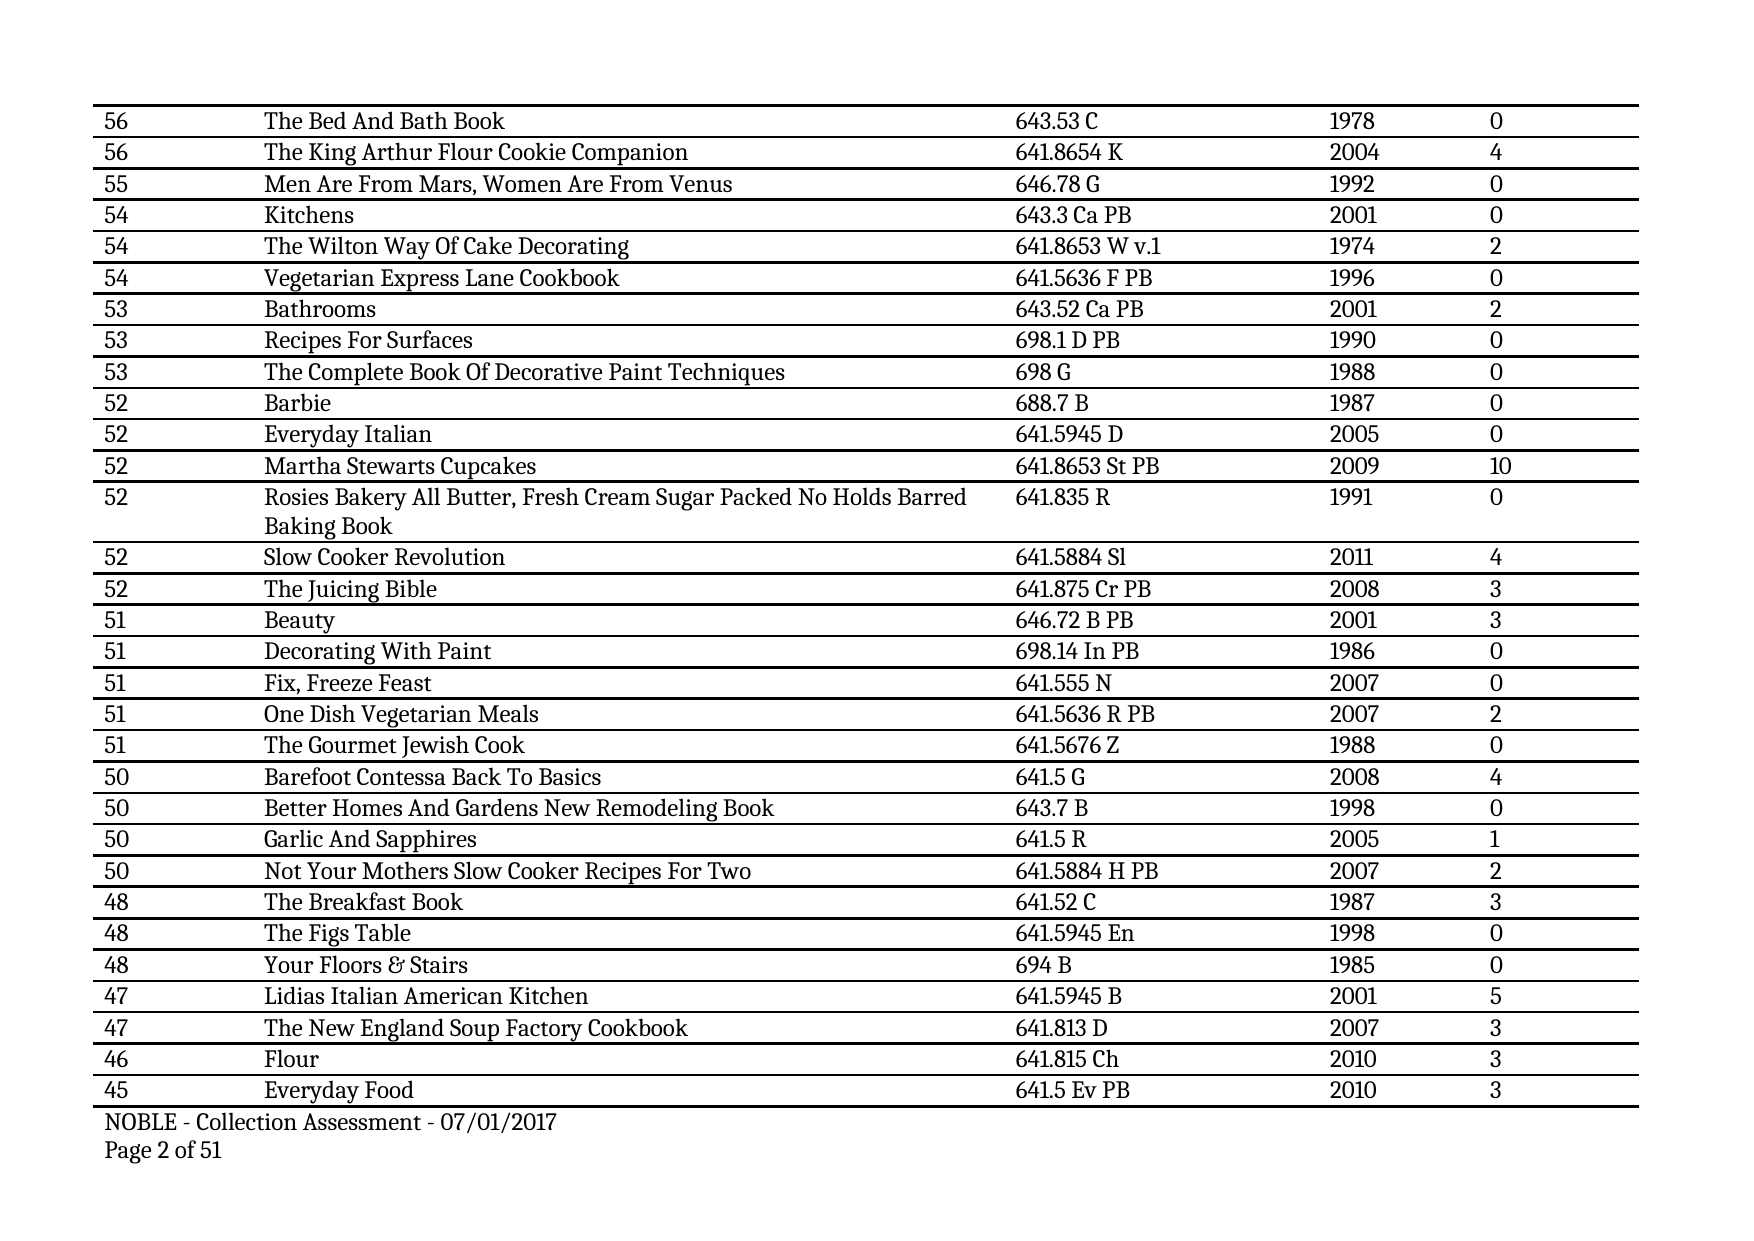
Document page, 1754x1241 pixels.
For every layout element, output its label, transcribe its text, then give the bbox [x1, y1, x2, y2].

table_cell Bathrooms [253, 295, 999, 324]
table_cell 641.813 D [999, 1013, 1319, 1042]
table_cell Better Homes And Gardens New Remodeling Book [253, 794, 999, 823]
table_cell 1987 [1319, 389, 1478, 418]
table_cell 45 [93, 1076, 253, 1105]
table_cell 1978 [1319, 107, 1478, 136]
table_cell 641.8653 W v.1 [999, 232, 1319, 261]
table_cell Slow Cooker Revolution [253, 543, 999, 572]
table_cell 5 [1479, 982, 1638, 1011]
table_cell 0 [1479, 951, 1638, 979]
table_cell 0 [1479, 326, 1638, 355]
table_cell 3 [1479, 606, 1638, 634]
table_cell 641.875 Cr PB [999, 575, 1319, 603]
table_cell Flour [253, 1045, 999, 1073]
table_cell 53 [93, 295, 253, 324]
table_cell 46 [93, 1045, 253, 1073]
table_cell 0 [1479, 731, 1638, 760]
table_cell One Dish Vegetarian Meals [253, 700, 999, 729]
table_cell 1988 [1319, 358, 1478, 386]
table_cell 641.5636 F PB [999, 264, 1319, 292]
table_cell 54 [93, 232, 253, 261]
table_cell 2001 [1319, 201, 1478, 229]
table_cell 51 [93, 669, 253, 697]
table_cell 698 G [999, 358, 1319, 386]
table_cell Everyday Food [253, 1076, 999, 1105]
table_cell Decorating With Paint [253, 637, 999, 666]
table_cell 51 [93, 731, 253, 760]
table_cell Men Are From Mars, Women Are From Venus [253, 170, 999, 198]
table_cell 641.5 R [999, 825, 1319, 854]
table_cell 641.8654 K [999, 138, 1319, 167]
table_cell 1 [1479, 825, 1638, 854]
table_cell 641.5945 D [999, 420, 1319, 449]
table_cell 51 [93, 637, 253, 666]
table_cell 646.78 G [999, 170, 1319, 198]
table_cell 0 [1479, 170, 1638, 198]
table_cell Your Floors & Stairs [253, 951, 999, 979]
table_cell 641.8653 St PB [999, 452, 1319, 480]
table_cell 1992 [1319, 170, 1478, 198]
table_cell Garlic And Sapphires [253, 825, 999, 854]
table_cell 50 [93, 825, 253, 854]
table_cell 1998 [1319, 794, 1478, 823]
table_cell The New England Soup Factory Cookbook [253, 1013, 999, 1042]
table_cell 1974 [1319, 232, 1478, 261]
table_cell 641.52 C [999, 888, 1319, 917]
table_cell 2010 [1319, 1076, 1478, 1105]
table_cell 641.5676 Z [999, 731, 1319, 760]
table_cell Barbie [253, 389, 999, 418]
table_cell 3 [1479, 1076, 1638, 1105]
table_cell 688.7 B [999, 389, 1319, 418]
table_cell 1985 [1319, 951, 1478, 979]
table_cell 2008 [1319, 763, 1478, 791]
table_cell 54 [93, 264, 253, 292]
table_cell 641.5 G [999, 763, 1319, 791]
table_cell 51 [93, 700, 253, 729]
table_cell The Figs Table [253, 920, 999, 948]
table_cell Everyday Italian [253, 420, 999, 449]
table_cell Barefoot Contessa Back To Basics [253, 763, 999, 791]
table_cell 2 [1479, 295, 1638, 324]
table_cell 2004 [1319, 138, 1478, 167]
table_cell 52 [93, 389, 253, 418]
table_cell 3 [1479, 575, 1638, 603]
table_cell 643.3 Ca PB [999, 201, 1319, 229]
table_cell 56 [93, 138, 253, 167]
table_cell 641.5945 En [999, 920, 1319, 948]
table_cell 2 [1479, 857, 1638, 885]
table_cell 47 [93, 982, 253, 1011]
table_cell 48 [93, 951, 253, 979]
table_cell Fix, Freeze Feast [253, 669, 999, 697]
table_cell 2007 [1319, 669, 1478, 697]
table_cell 0 [1479, 637, 1638, 666]
table_cell 52 [93, 452, 253, 480]
table_cell 1991 [1319, 483, 1478, 541]
table_cell Kitchens [253, 201, 999, 229]
table_cell 643.53 C [999, 107, 1319, 136]
table_cell 2007 [1319, 700, 1478, 729]
table_cell 52 [93, 543, 253, 572]
table_cell 47 [93, 1013, 253, 1042]
table_cell 2 [1479, 700, 1638, 729]
table_cell 1998 [1319, 920, 1478, 948]
table_cell 641.5945 B [999, 982, 1319, 1011]
table_cell 1986 [1319, 637, 1478, 666]
table_cell 1988 [1319, 731, 1478, 760]
table_cell 2008 [1319, 575, 1478, 603]
table_cell 0 [1479, 669, 1638, 697]
table_cell 54 [93, 201, 253, 229]
table_cell 50 [93, 763, 253, 791]
table_cell 641.5884 H PB [999, 857, 1319, 885]
table_cell Beauty [253, 606, 999, 634]
table_cell 698.14 In PB [999, 637, 1319, 666]
table_cell Not Your Mothers Slow Cooker Recipes For Two [253, 857, 999, 885]
table_cell Rosies Bakery All Butter, Fresh Cream Sugar Packed No Holds Barred Baking Book [253, 483, 999, 541]
table_cell 641.555 N [999, 669, 1319, 697]
table_cell 0 [1479, 920, 1638, 948]
table_cell 0 [1479, 264, 1638, 292]
table_cell 641.5636 R PB [999, 700, 1319, 729]
table_cell 2005 [1319, 825, 1478, 854]
table_cell Lidias Italian American Kitchen [253, 982, 999, 1011]
table_cell 48 [93, 888, 253, 917]
table_cell 52 [93, 420, 253, 449]
table_cell Martha Stewarts Cupcakes [253, 452, 999, 480]
table_cell 0 [1479, 201, 1638, 229]
table_cell 698.1 D PB [999, 326, 1319, 355]
table_cell 50 [93, 857, 253, 885]
table_cell 48 [93, 920, 253, 948]
table_cell 0 [1479, 358, 1638, 386]
table_cell 0 [1479, 794, 1638, 823]
table_cell 56 [93, 107, 253, 136]
table_cell 641.815 Ch [999, 1045, 1319, 1073]
table_cell The King Arthur Flour Cookie Companion [253, 138, 999, 167]
table_cell 3 [1479, 1045, 1638, 1073]
table_cell 0 [1479, 107, 1638, 136]
table_cell 10 [1479, 452, 1638, 480]
table_cell 55 [93, 170, 253, 198]
table_cell 2007 [1319, 857, 1478, 885]
table_cell 3 [1479, 888, 1638, 917]
table_cell 2011 [1319, 543, 1478, 572]
table_cell 52 [93, 483, 253, 541]
table_cell 50 [93, 794, 253, 823]
table_cell 643.52 Ca PB [999, 295, 1319, 324]
table_cell 51 [93, 606, 253, 634]
table_cell 643.7 B [999, 794, 1319, 823]
table_cell 53 [93, 326, 253, 355]
table_cell 4 [1479, 763, 1638, 791]
table_cell 2001 [1319, 606, 1478, 634]
table_cell 1996 [1319, 264, 1478, 292]
table_cell 641.5 Ev PB [999, 1076, 1319, 1105]
table_cell 2007 [1319, 1013, 1478, 1042]
table_cell 4 [1479, 543, 1638, 572]
table_cell 2001 [1319, 982, 1478, 1011]
table_cell 3 [1479, 1013, 1638, 1042]
table_cell 2005 [1319, 420, 1478, 449]
table_cell 0 [1479, 389, 1638, 418]
table_cell The Juicing Bible [253, 575, 999, 603]
table_cell The Complete Book Of Decorative Paint Techniques [253, 358, 999, 386]
table_cell 1990 [1319, 326, 1478, 355]
table_cell 641.835 R [999, 483, 1319, 541]
table_cell 1987 [1319, 888, 1478, 917]
table_cell 2 [1479, 232, 1638, 261]
table_cell 53 [93, 358, 253, 386]
table_cell 52 [93, 575, 253, 603]
table_cell The Gourmet Jewish Cook [253, 731, 999, 760]
table_cell 646.72 B PB [999, 606, 1319, 634]
table_cell Vegetarian Express Lane Cookbook [253, 264, 999, 292]
table_cell Recipes For Surfaces [253, 326, 999, 355]
table_cell 0 [1479, 483, 1638, 541]
table_cell The Breakfast Book [253, 888, 999, 917]
table_cell 694 B [999, 951, 1319, 979]
table_cell 2010 [1319, 1045, 1478, 1073]
table_cell 0 [1479, 420, 1638, 449]
table_cell 4 [1479, 138, 1638, 167]
table_cell 2001 [1319, 295, 1478, 324]
table_cell 2009 [1319, 452, 1478, 480]
table_cell 641.5884 Sl [999, 543, 1319, 572]
table_cell The Wilton Way Of Cake Decorating [253, 232, 999, 261]
table_cell The Bed And Bath Book [253, 107, 999, 136]
